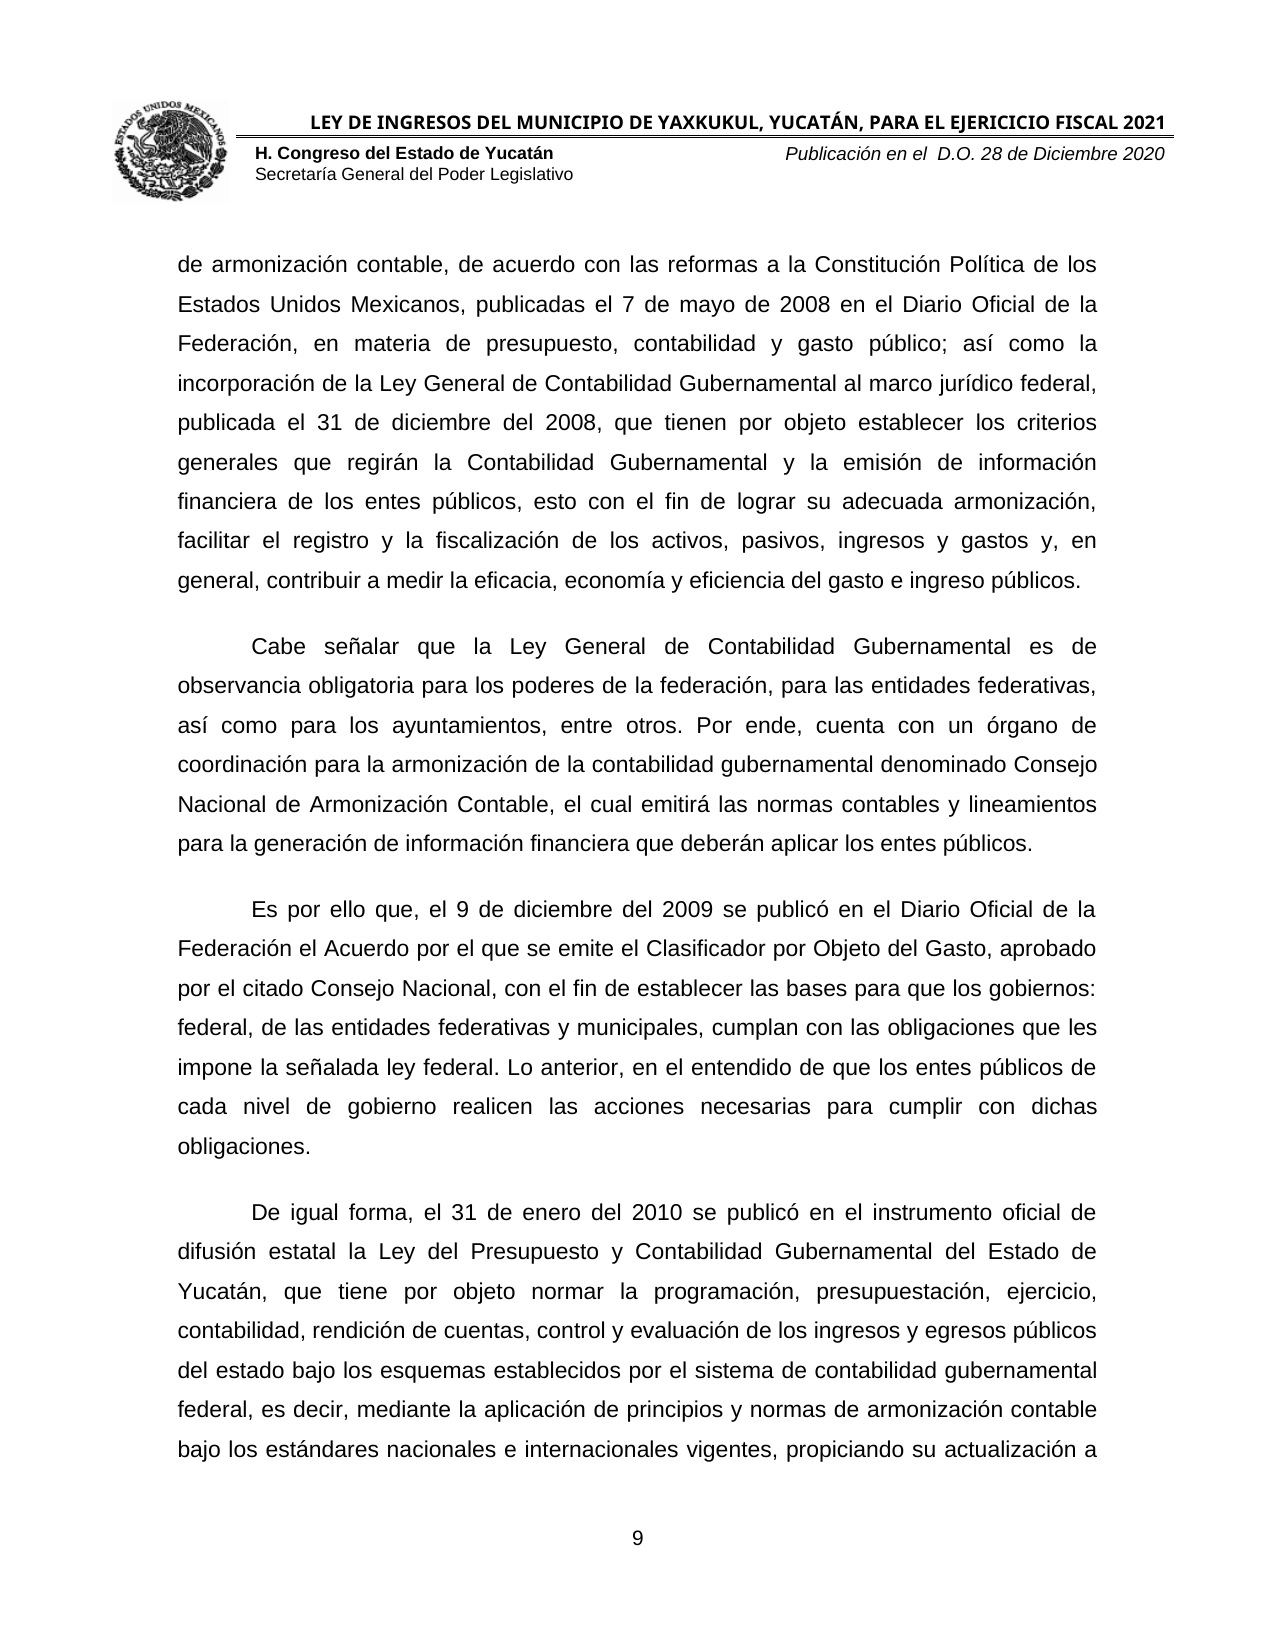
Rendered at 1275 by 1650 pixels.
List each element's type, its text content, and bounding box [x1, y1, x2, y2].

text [177, 1199, 1098, 1462]
text Es por ello que, el 9 de diciembre del 2009 se publicó en el Diario Oficial de la Federación el Acuerdo por el que se emite el Clasificador por Objeto del Gasto, aprobado por el citado Consejo Nacional, con el fin de establecer las bases para que los gobiernos: federal, de las entidades federativas y municipales, cumplan con las obligaciones que les impone la señalada ley federal. Lo anterior, en el entendido de que los entes públicos de cada nivel de gobierno realicen las acciones necesarias para cumplir con dichas obligaciones. [177, 896, 1098, 1159]
text Cabe señalar que la Ley General de Contabilidad Gubernamental es de observancia obligatoria para los poderes de la federación, para las entidades federativas, así como para los ayuntamientos, entre otros. Por ende, cuenta con un órgano de coordinación para la armonización de la contabilidad gubernamental denominado Consejo Nacional de Armonización Contable, el cual emitirá las normas contables y lineamientos para la generación de información financiera que deberán aplicar los entes públicos. [177, 633, 1098, 856]
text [177, 251, 1098, 593]
